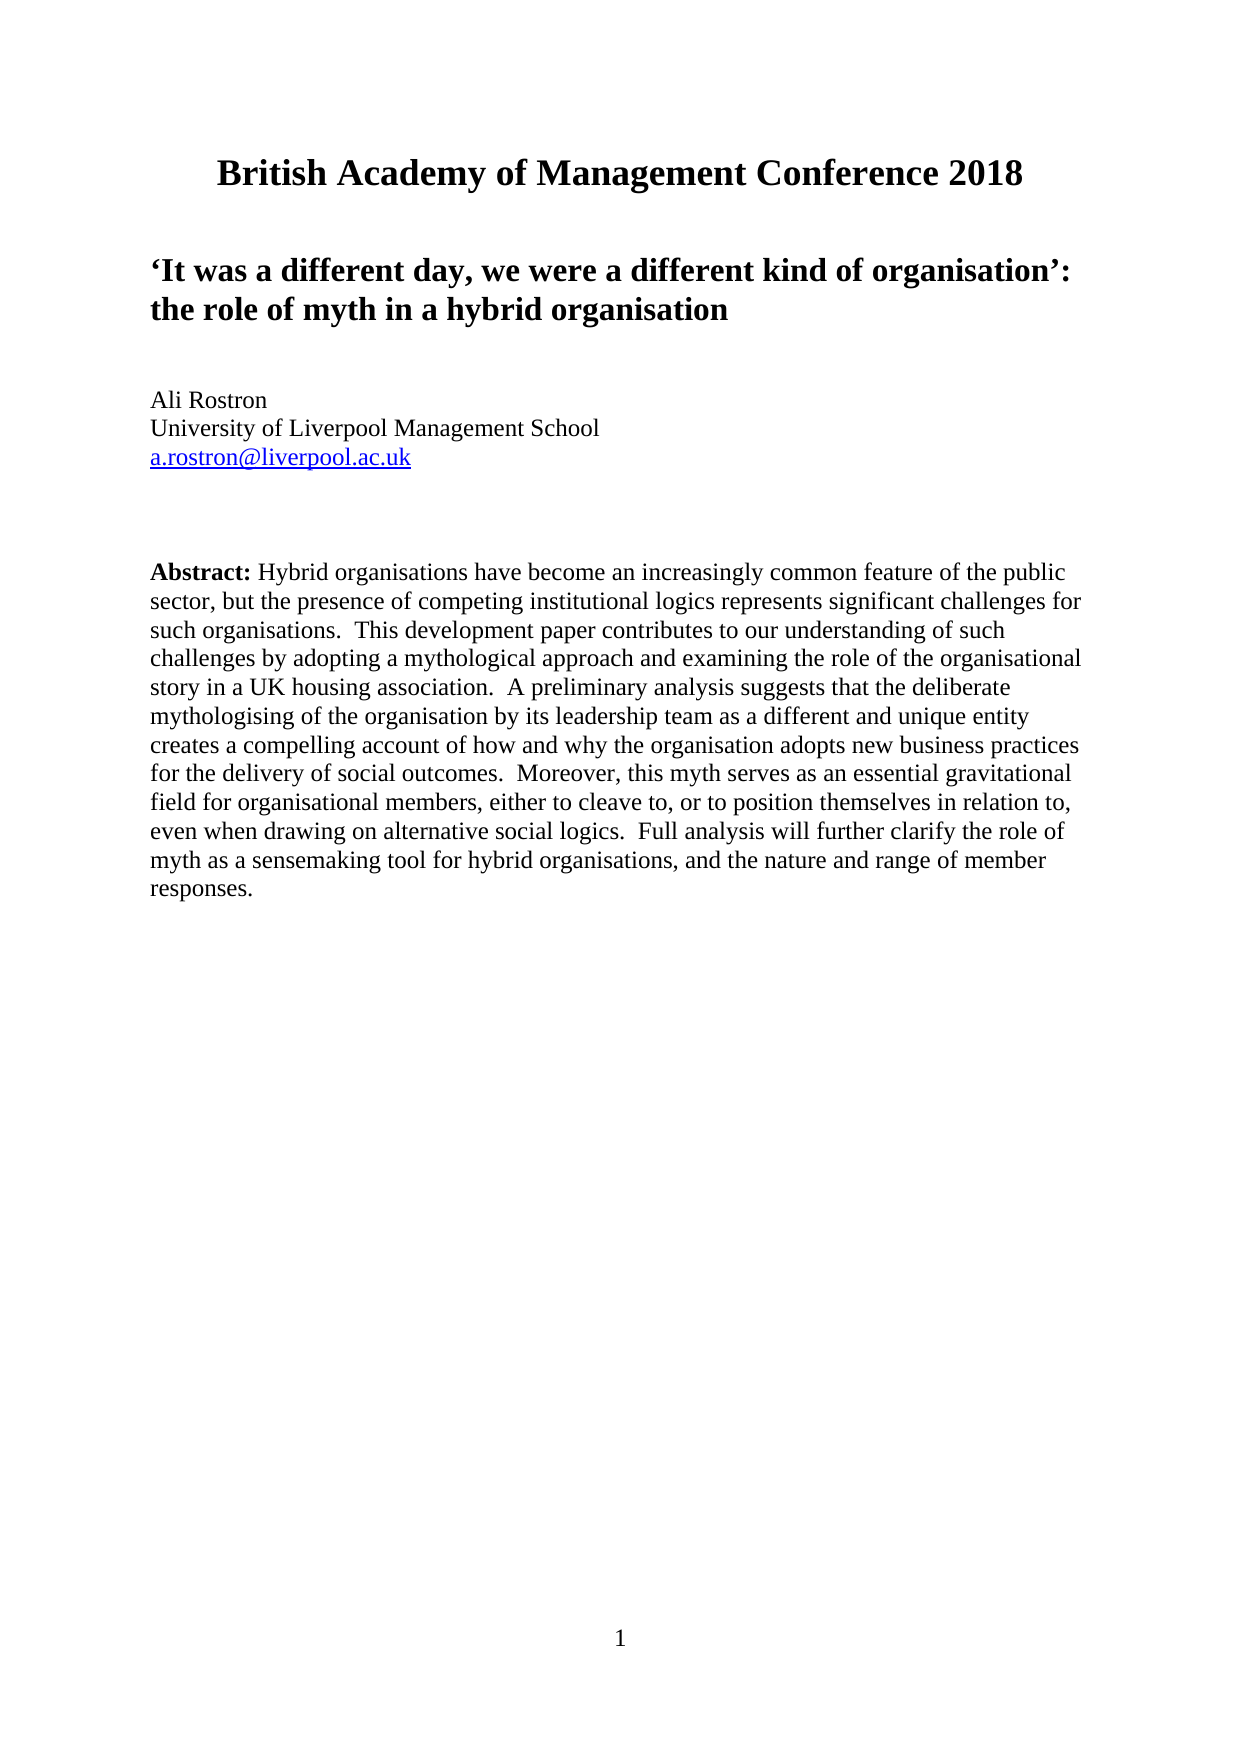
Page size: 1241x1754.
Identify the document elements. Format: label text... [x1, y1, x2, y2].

text British Academy of Management Conference 2018 [150, 150, 1090, 193]
text a.rostron@liverpool.ac.uk [150, 442, 1090, 471]
text Ali Rostron [150, 385, 1090, 413]
text Abstract: Hybrid organisations have become an increasingly common feature of the public sector, but the presence of competing institutional logics represents significant challenges for such organisations. This development paper contributes to our understanding of such challenges by adopting a mythological approach and examining the role of the organisational story in a UK housing association. A preliminary analysis suggests that the deliberate mythologising of the organisation by its leadership team as a different and unique entity creates a compelling account of how and why the organisation adopts new business practices for the delivery of social outcomes. Moreover, this myth serves as an essential gravitational field for organisational members, either to cleave to, or to position themselves in relation to, even when drawing on alternative social logics. Full analysis will further clarify the role of myth as a sensemaking tool for hybrid organisations, and the nature and range of member responses. [150, 557, 1090, 902]
text ‘It was a different day, we were a different kind of organisation’: the role of myth in a hybrid organisation [150, 251, 1090, 327]
text University of Liverpool Management School [150, 413, 1090, 442]
